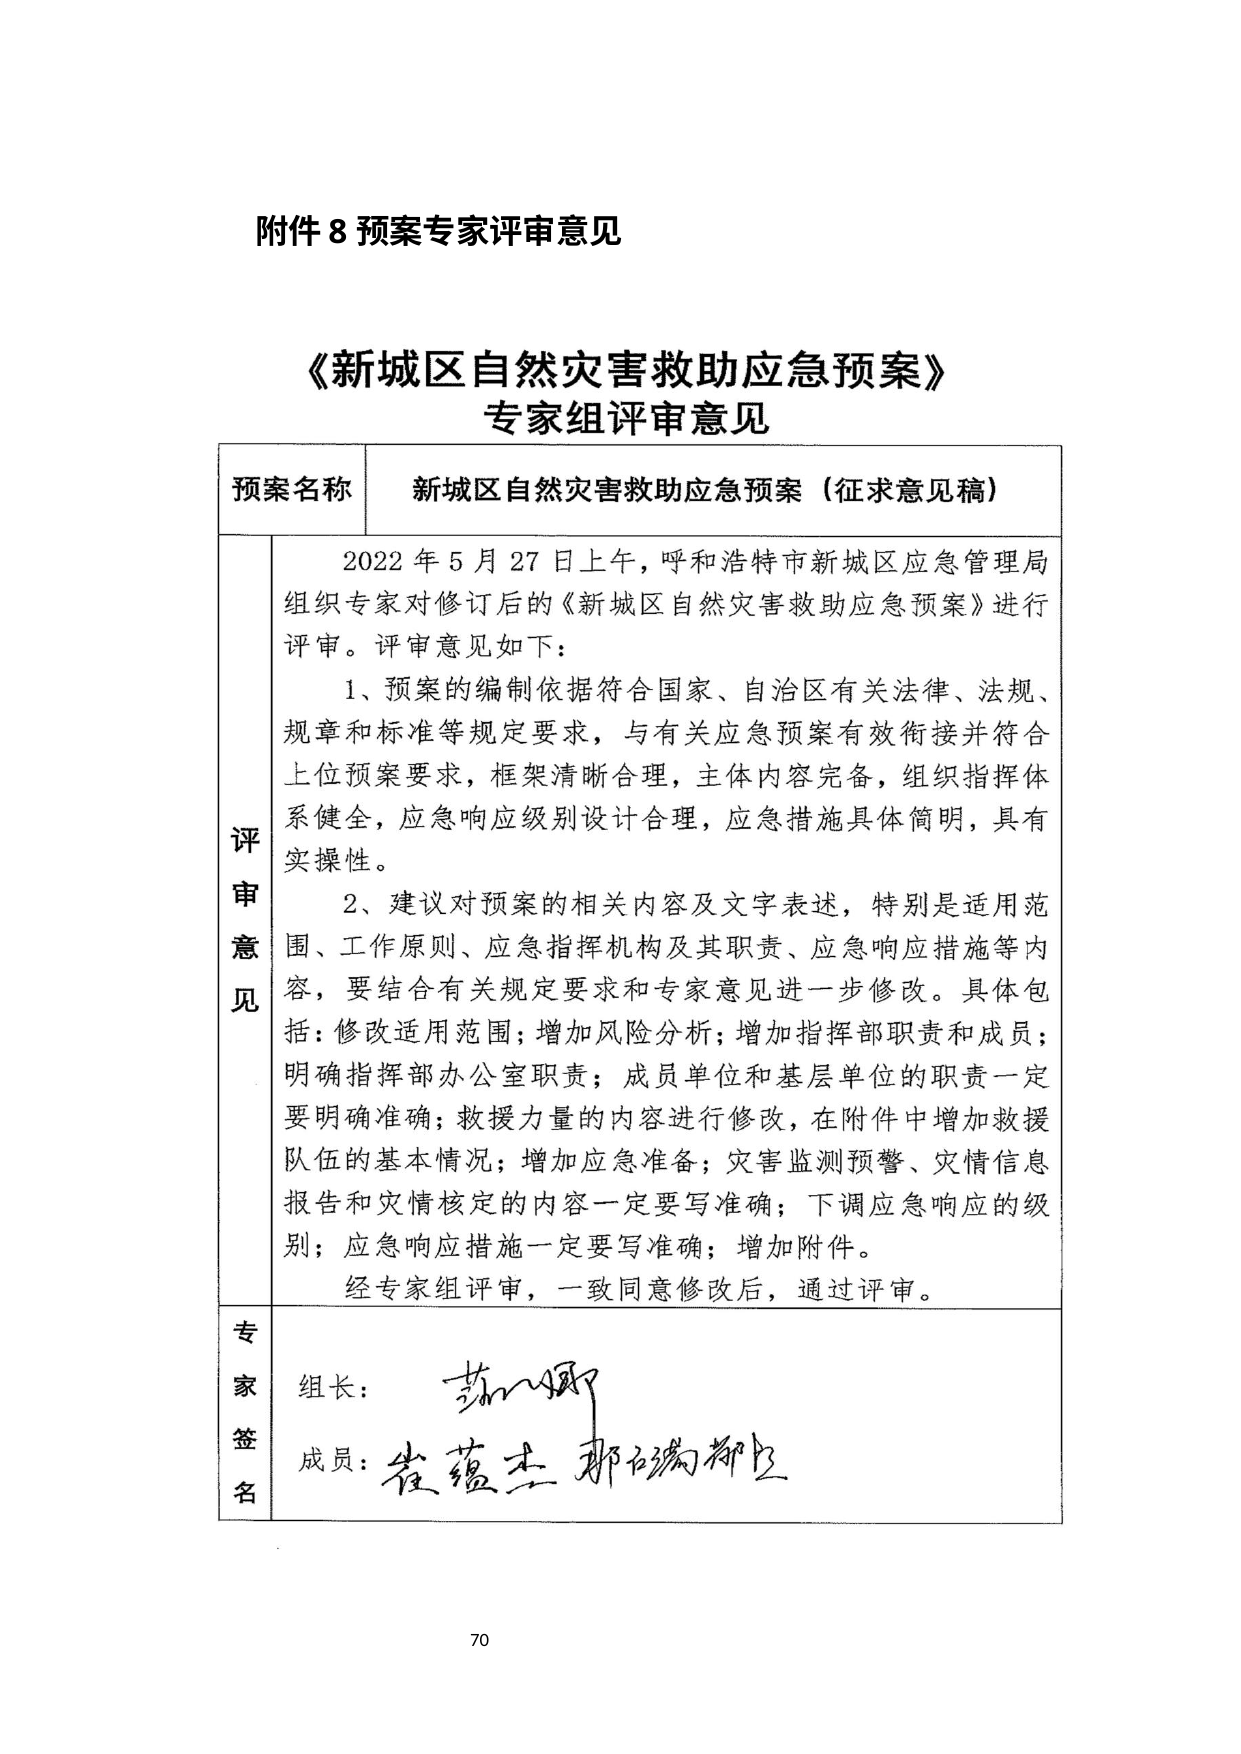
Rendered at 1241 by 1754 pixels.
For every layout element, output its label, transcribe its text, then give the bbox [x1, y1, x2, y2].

title 附件8 预案专家评审意见 [188, 196, 1052, 262]
picture [187, 311, 1086, 1562]
